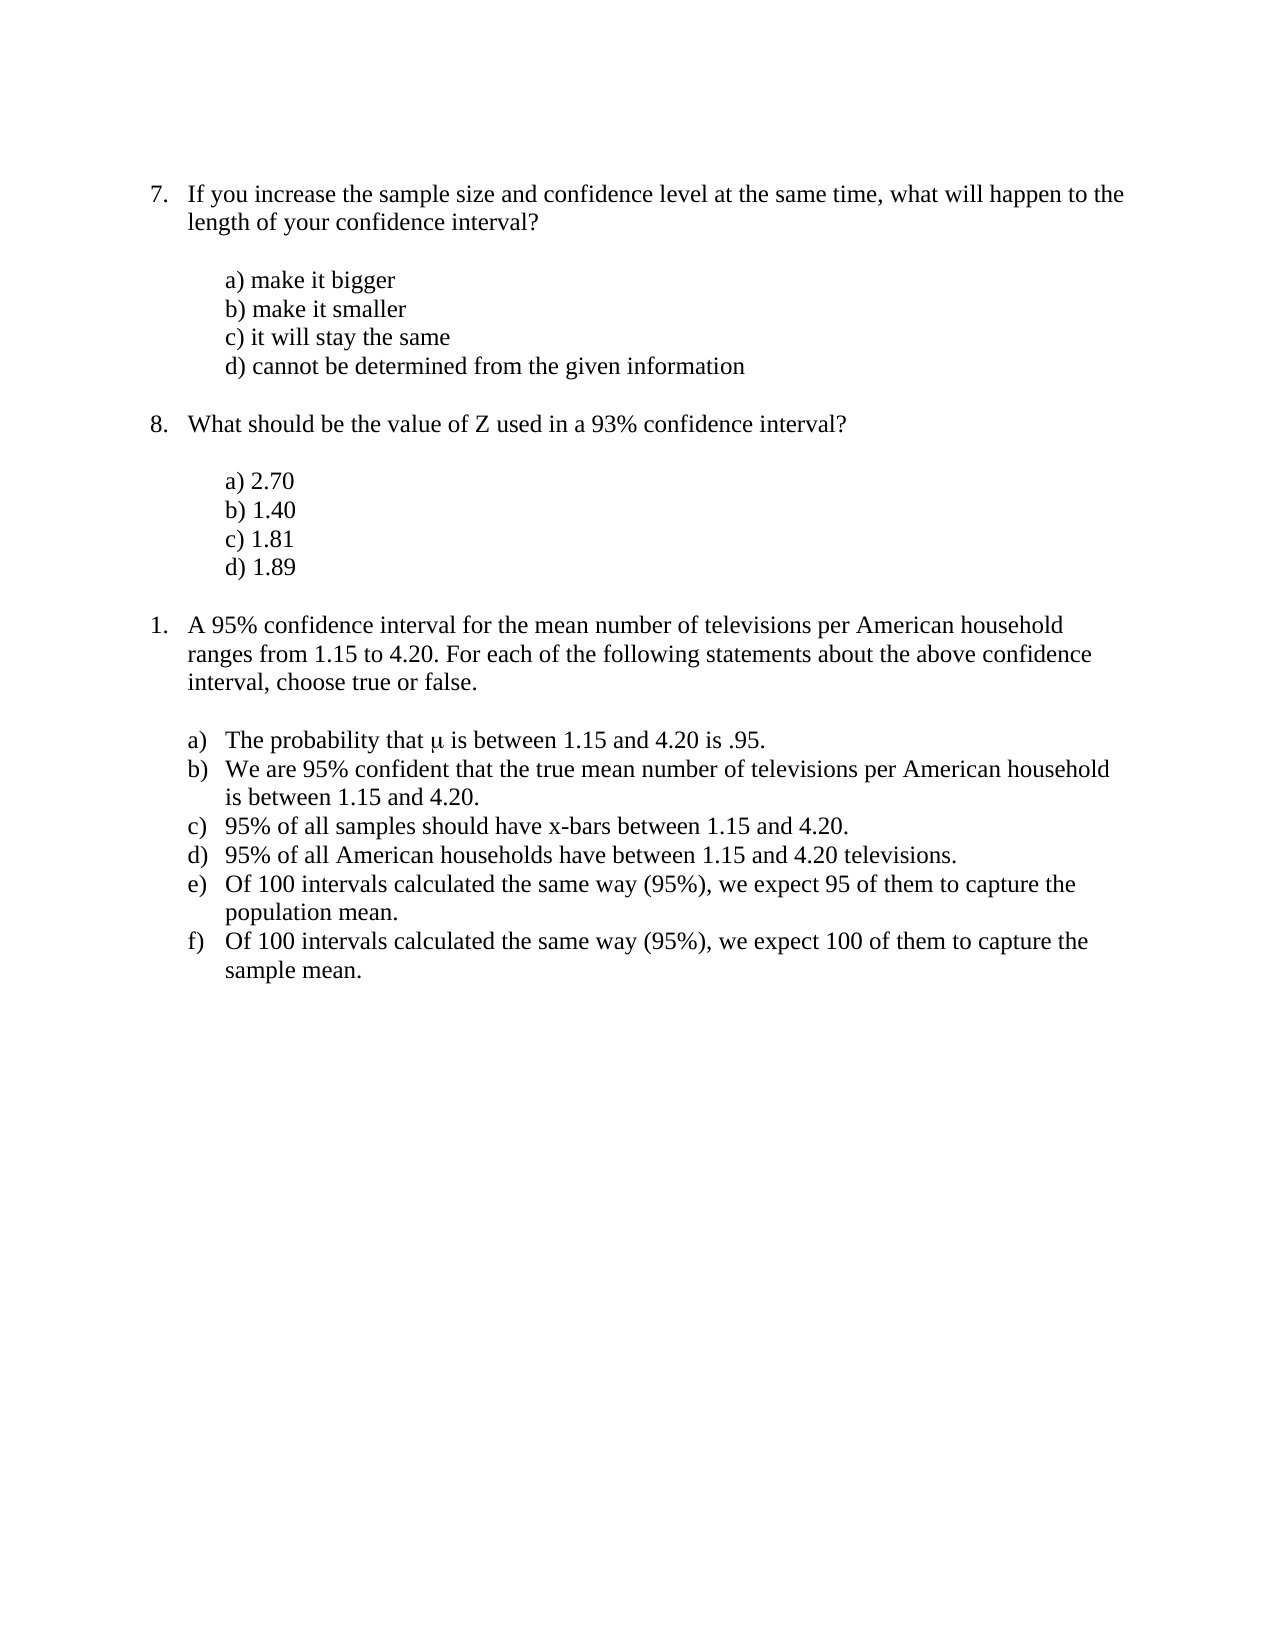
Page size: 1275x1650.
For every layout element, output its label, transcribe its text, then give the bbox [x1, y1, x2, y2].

list 95% of all American households have between 1.15 and 4.20 televisions. [187, 840, 1125, 869]
list 95% of all samples should have x-bars between 1.15 and 4.20. [187, 811, 1125, 840]
text c) 1.81 [225, 524, 1125, 552]
list Of 100 intervals calculated the same way (95%), we expect 95 of them to capture the population mean. [187, 869, 1125, 926]
text c) it will stay the same [225, 322, 1125, 351]
list We are 95% confident that the true mean number of televisions per American household is between 1.15 and 4.20. [187, 754, 1125, 811]
text d) cannot be determined from the given information [225, 351, 1125, 380]
list Of 100 intervals calculated the same way (95%), we expect 100 of them to capture the sample mean. [187, 926, 1125, 984]
list A 95% confidence interval for the mean number of televisions per American household ranges from 1.15 to 4.20. For each of the following statements about the above confidence interval, choose true or false. [150, 610, 1125, 696]
text a) make it bigger [225, 265, 1125, 294]
text b) 1.40 [225, 495, 1125, 524]
list The probability that is between 1.15 and 4.20 is .95. [187, 725, 1125, 754]
list What should be the value of Z used in a 93% confidence interval? [150, 409, 1125, 437]
text a) 2.70 [225, 466, 1125, 495]
text d) 1.89 [225, 552, 1125, 581]
list If you increase the sample size and confidence level at the same time, what will happen to the length of your confidence interval? [150, 179, 1125, 236]
text b) make it smaller [225, 294, 1125, 322]
